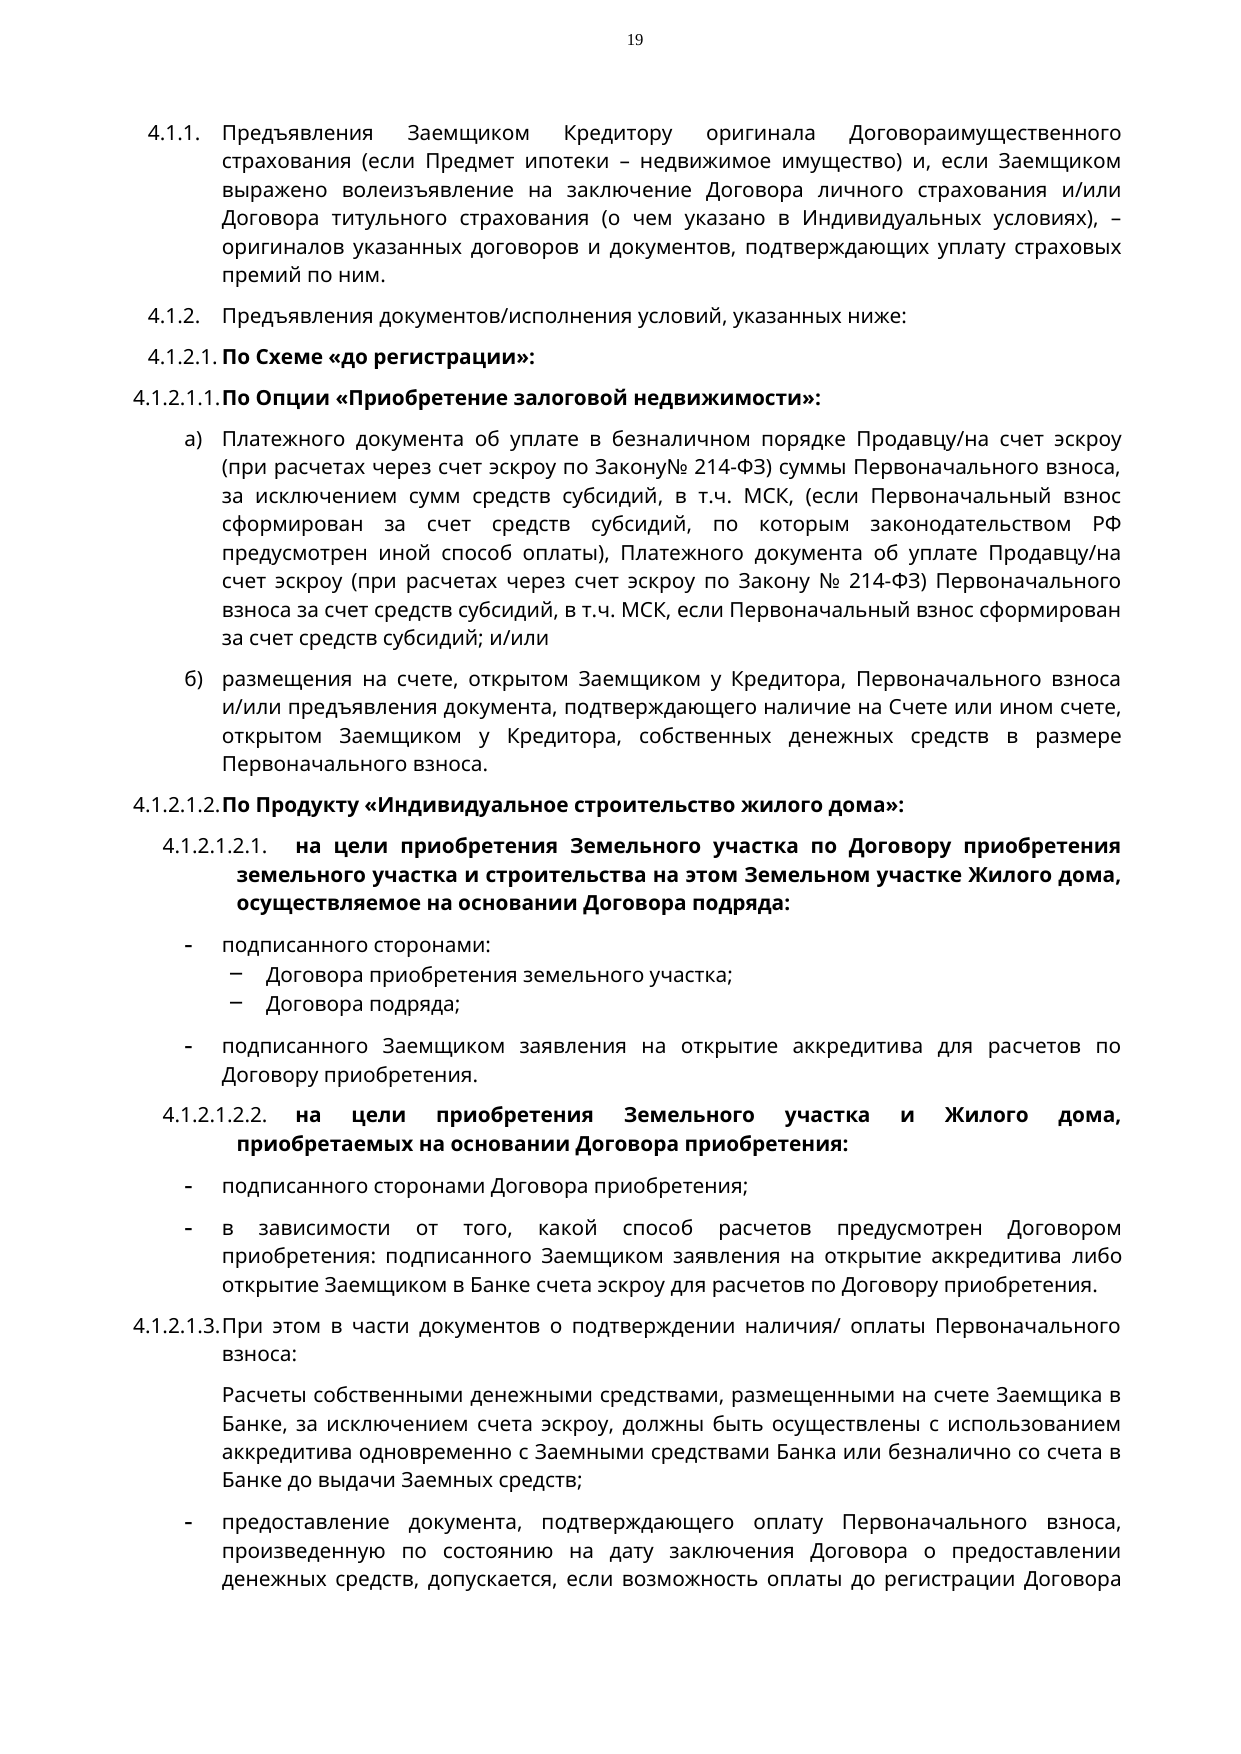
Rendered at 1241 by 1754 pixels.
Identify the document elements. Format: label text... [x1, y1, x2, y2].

list По Опции «Приобретение залоговой недвижимости»: [133, 383, 1122, 412]
list на цели приобретения Земельного участка и Жилого дома, приобретаемых на основании Договора приобретения: [162, 1101, 1122, 1157]
list размещения на счете, открытом Заемщиком у Кредитора, Первоначального взноса и/или предъявления документа, подтверждающего наличие на Счете или ином счете, открытом Заемщиком у Кредитора, собственных денежных средств в размере Первоначального взноса. [184, 664, 1122, 778]
list Предъявления документов/исполнения условий, указанных ниже: [148, 301, 1122, 330]
list Договора подряда; [229, 988, 1122, 1018]
list Платежного документа об уплате в безналичном порядке Продавцу/на счет эскроу (при расчетах через счет эскроу по Закону№ 214-ФЗ) суммы Первоначального взноса, за исключением сумм средств субсидий, в т.ч. МСК, (если Первоначальный взнос сформирован за счет средств субсидий, по которым законодательством РФ предусмотрен иной способ оплаты), Платежного документа об уплате Продавцу/на счет эскроу (при расчетах через счет эскроу по Закону № 214-ФЗ) Первоначального взноса за счет средств субсидий, в т.ч. МСК, если Первоначальный взнос сформирован за счет средств субсидий; и/или [184, 424, 1122, 652]
list При этом в части документов о подтверждении наличия/ оплаты Первоначального взноса: [133, 1311, 1122, 1368]
list Договора приобретения земельного участка; [229, 958, 1122, 988]
list Предъявления Заемщиком Кредитору оригинала Договораимущественного страхования (если Предмет ипотеки – недвижимое имущество) и, если Заемщиком выражено волеизъявление на заключение Договора личного страхования и/или Договора титульного страхования (о чем указано в Индивидуальных условиях), – оригиналов указанных договоров и документов, подтверждающих уплату страховых премий по ним. [148, 118, 1122, 289]
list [184, 1506, 1122, 1593]
list По Схеме «до регистрации»: [148, 342, 1122, 371]
list По Продукту «Индивидуальное строительство жилого дома»: [133, 790, 1122, 819]
list на цели приобретения Земельного участка по Договору приобретения земельного участка и строительства на этом Земельном участке Жилого дома, осуществляемое на основании Договора подряда: [162, 831, 1122, 917]
list подписанного сторонами: [184, 929, 1122, 958]
list в зависимости от того, какой способ расчетов предусмотрен Договором приобретения: подписанного Заемщиком заявления на открытие аккредитива либо открытие Заемщиком в Банке счета эскроу для расчетов по Договору приобретения. [184, 1212, 1122, 1298]
list подписанного Заемщиком заявления на открытие аккредитива для расчетов по Договору приобретения. [184, 1030, 1122, 1088]
text Расчеты собственными денежными средствами, размещенными на счете Заемщика в Банке, за исключением счета эскроу, должны быть осуществлены с использованием аккредитива одновременно с Заемными средствами Банка или безналично со счета в Банке до выдачи Заемных средств; [222, 1380, 1122, 1494]
list подписанного сторонами Договора приобретения; [184, 1170, 1122, 1199]
